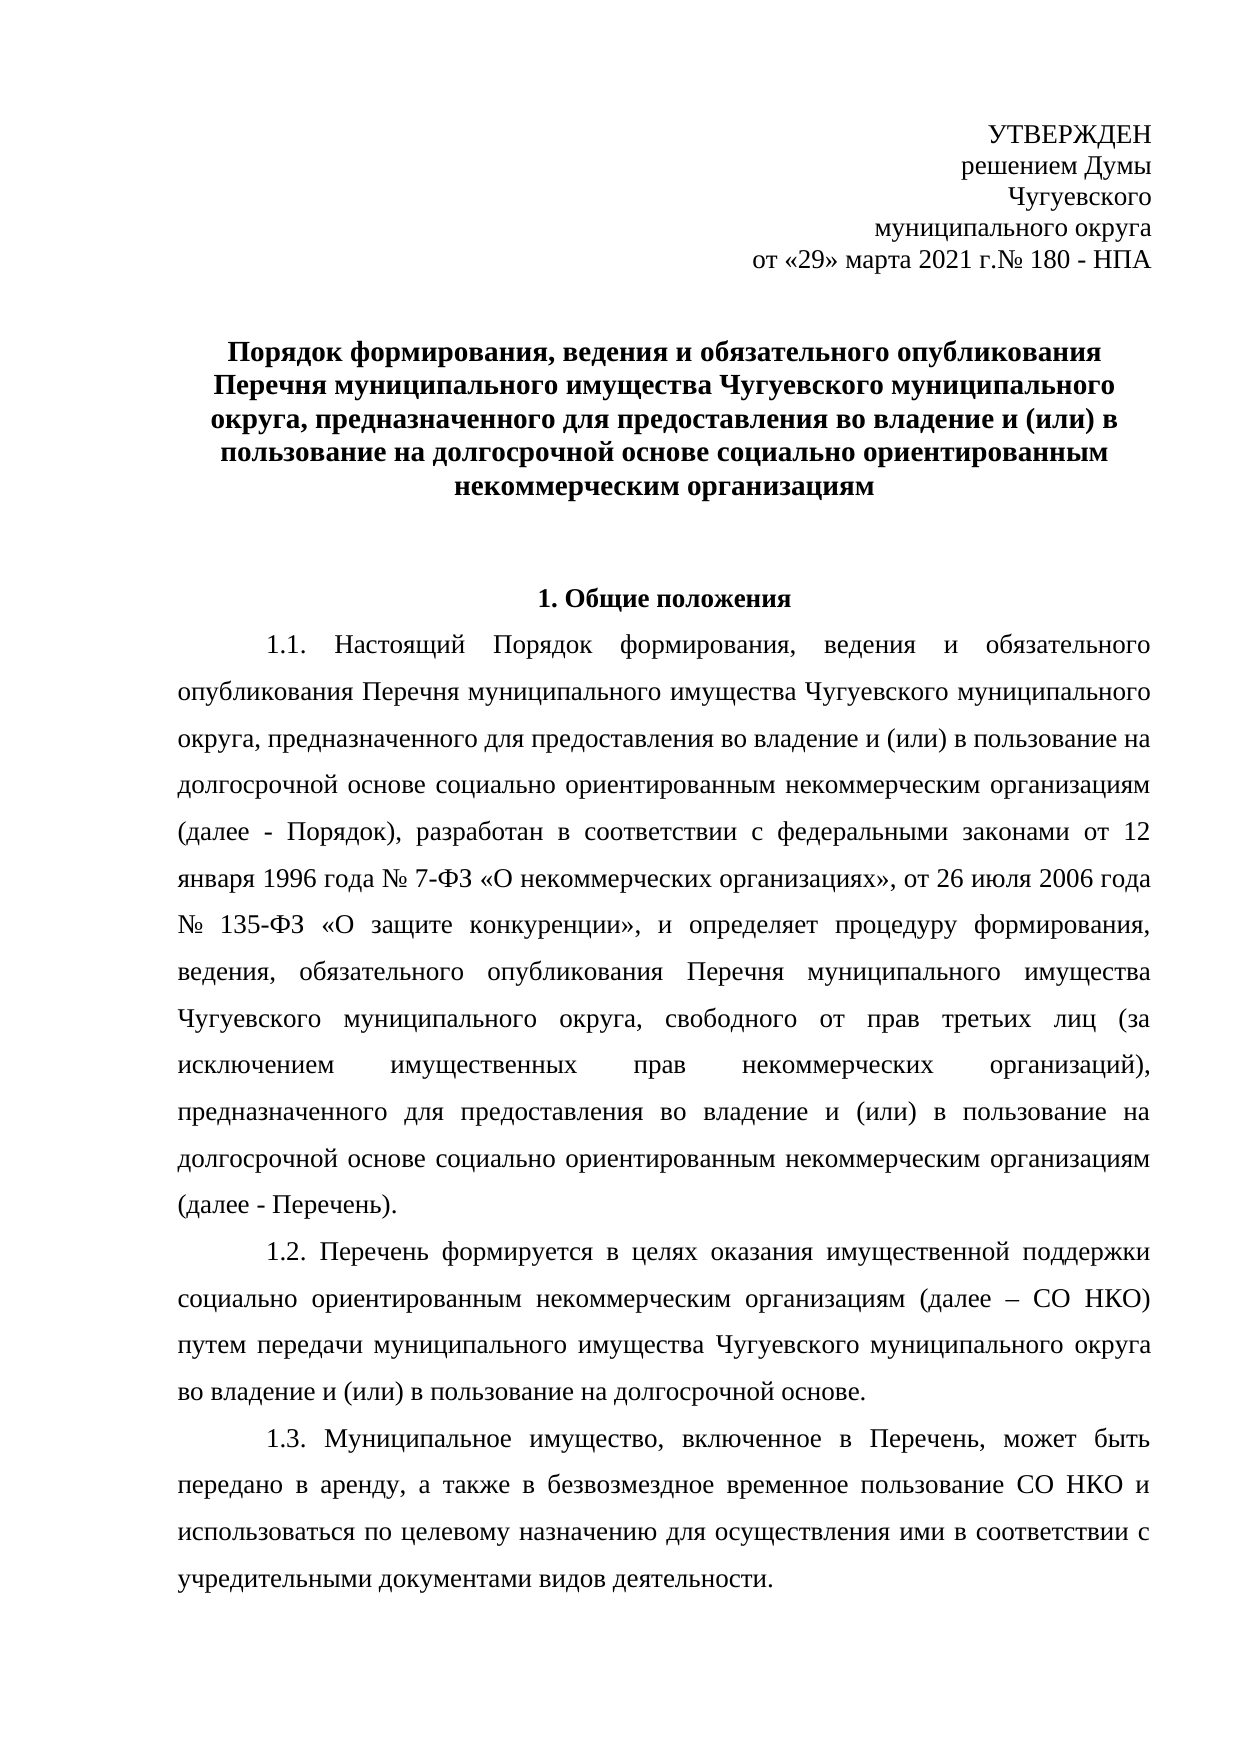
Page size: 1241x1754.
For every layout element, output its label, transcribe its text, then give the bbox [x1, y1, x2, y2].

text от «29» марта 2021 г.№ 180 - НПА [591, 243, 1152, 274]
text УТВЕРЖДЕН [812, 118, 1152, 149]
title 1. Общие положения [177, 582, 1152, 613]
text 1.1. Настоящий Порядок формирования, ведения и обязательного опубликования Перечня муниципального имущества Чугуевского муниципального округа, предназначенного для предоставления во владение и (или) в пользование на долгосрочной основе социально ориентированным некоммерческим организациям (далее - Порядок), разработан в соответствии с федеральными законами от 12 января 1996 года № 7-ФЗ «О некоммерческих организациях», от 26 июля 2006 года № 135-ФЗ «О защите конкуренции», и определяет процедуру формирования, ведения, обязательного опубликования Перечня муниципального имущества Чугуевского муниципального округа, свободного от прав третьих лиц (за исключением имущественных прав некоммерческих организаций), предназначенного для предоставления во владение и (или) в пользование на долгосрочной основе социально ориентированным некоммерческим организациям (далее - Перечень). [177, 628, 1152, 1219]
text решением Думы Чугуевского [812, 149, 1152, 212]
text 1.2. Перечень формируется в целях оказания имущественной поддержки социально ориентированным некоммерческим организациям (далее – СО НКО) путем передачи муниципального имущества Чугуевского муниципального округа во владение и (или) в пользование на долгосрочной основе. [177, 1235, 1152, 1406]
text 1.3. Муниципальное имущество, включенное в Перечень, может быть передано в аренду, а также в безвозмездное временное пользование СО НКО и использоваться по целевому назначению для осуществления ими в соответствии с учредительными документами видов деятельности. [177, 1422, 1152, 1593]
text Порядок формирования, ведения и обязательного опубликования Перечня муниципального имущества Чугуевского муниципального округа, предназначенного для предоставления во владение и (или) в пользование на долгосрочной основе социально ориентированным некоммерческим организациям [177, 334, 1152, 501]
text муниципального округа [812, 212, 1152, 243]
